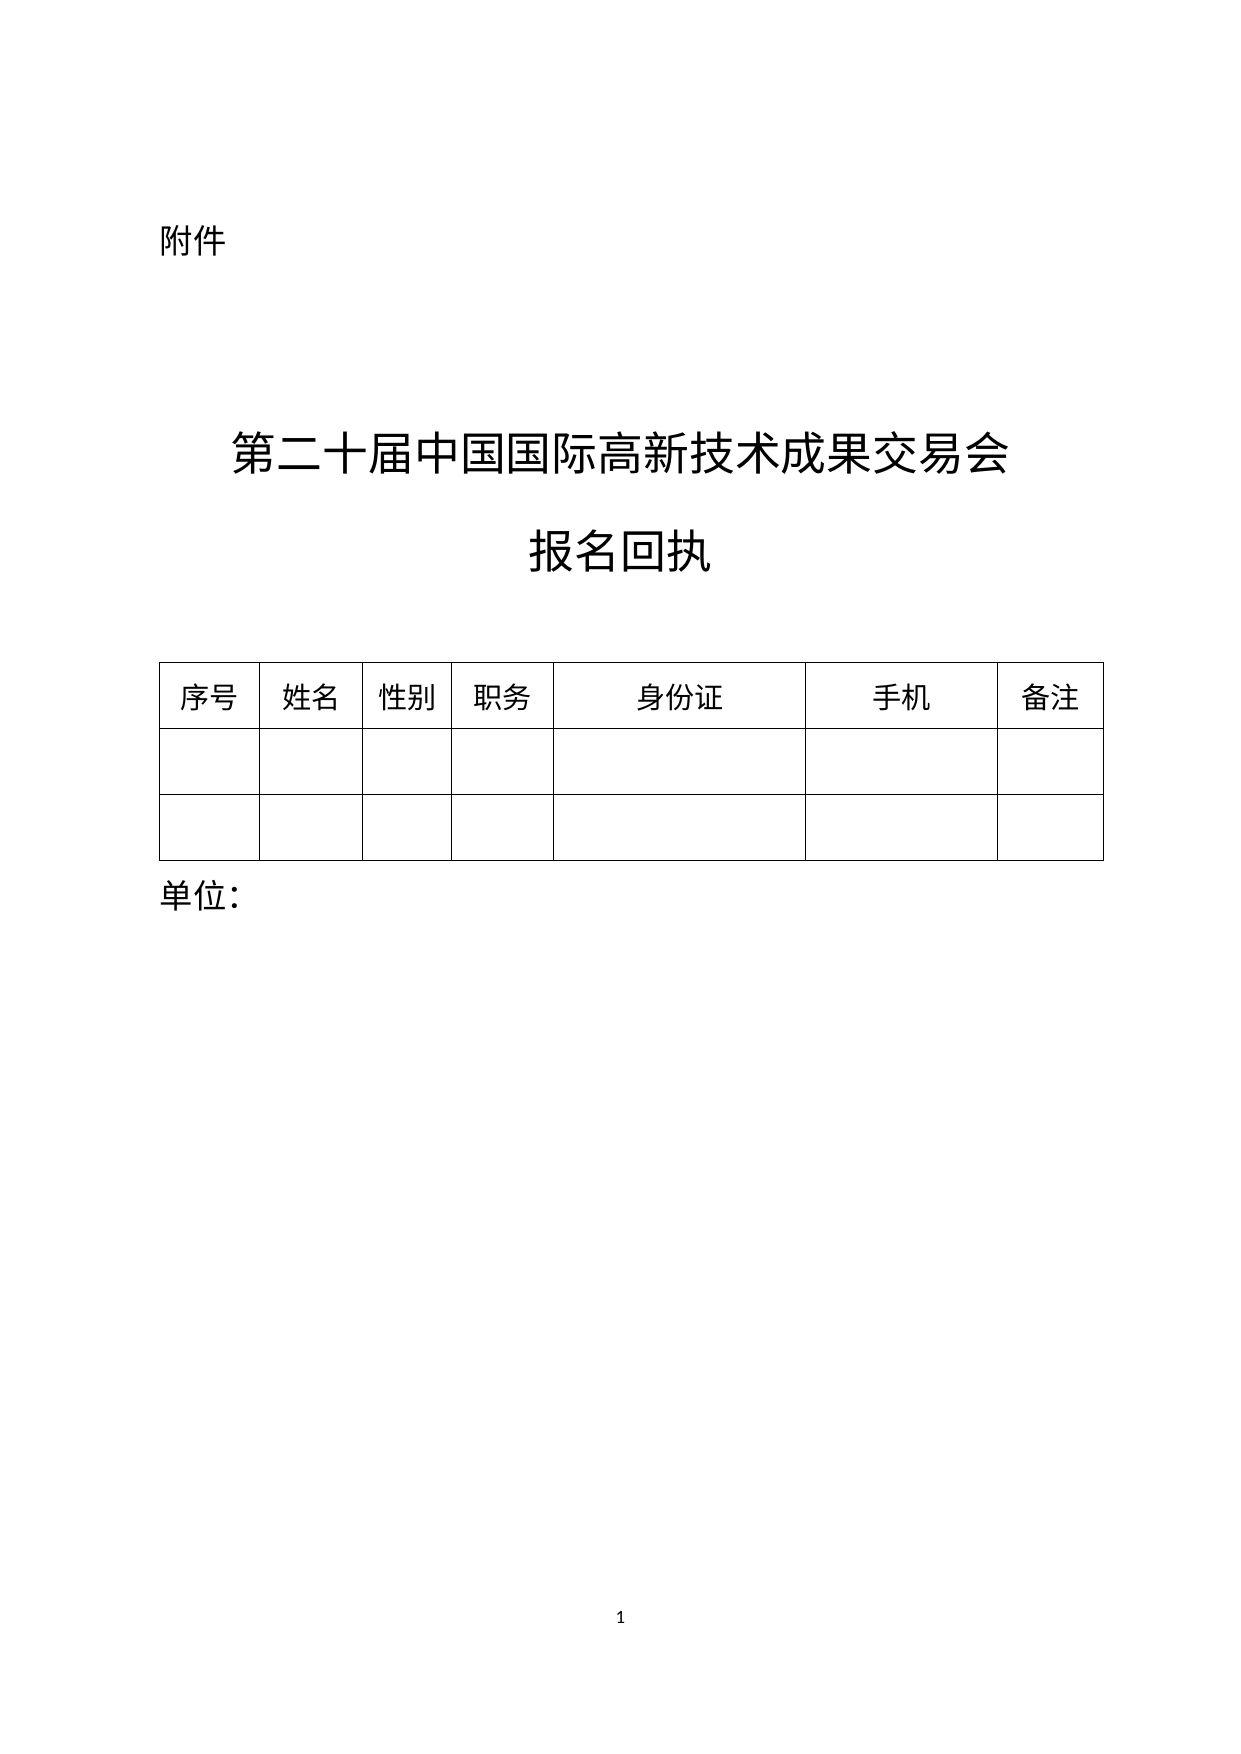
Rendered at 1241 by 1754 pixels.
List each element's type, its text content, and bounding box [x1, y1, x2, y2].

table_cell [160, 729, 259, 794]
table_header 手机 [806, 663, 997, 728]
table_cell [806, 795, 997, 860]
table_header 身份证 [554, 663, 805, 728]
table_cell [554, 795, 805, 860]
table_cell [452, 795, 553, 860]
table_cell [806, 729, 997, 794]
table_header 姓名 [260, 663, 362, 728]
table_header 性别 [363, 663, 451, 728]
table_header 序号 [160, 663, 259, 728]
table_header 职务 [452, 663, 553, 728]
table_cell [363, 795, 451, 860]
table_cell [554, 729, 805, 794]
text 报名回执 [159, 499, 1081, 597]
table_cell [452, 729, 553, 794]
table_cell [998, 795, 1103, 860]
table_cell [363, 729, 451, 794]
table_cell [998, 729, 1103, 794]
table_cell [260, 729, 362, 794]
text 单位： [159, 861, 1081, 926]
table_cell [260, 795, 362, 860]
table_header 备注 [998, 663, 1103, 728]
text 附件 [159, 207, 1081, 272]
table_cell [160, 795, 259, 860]
text 第二十届中国国际高新技术成果交易会 [159, 402, 1081, 499]
